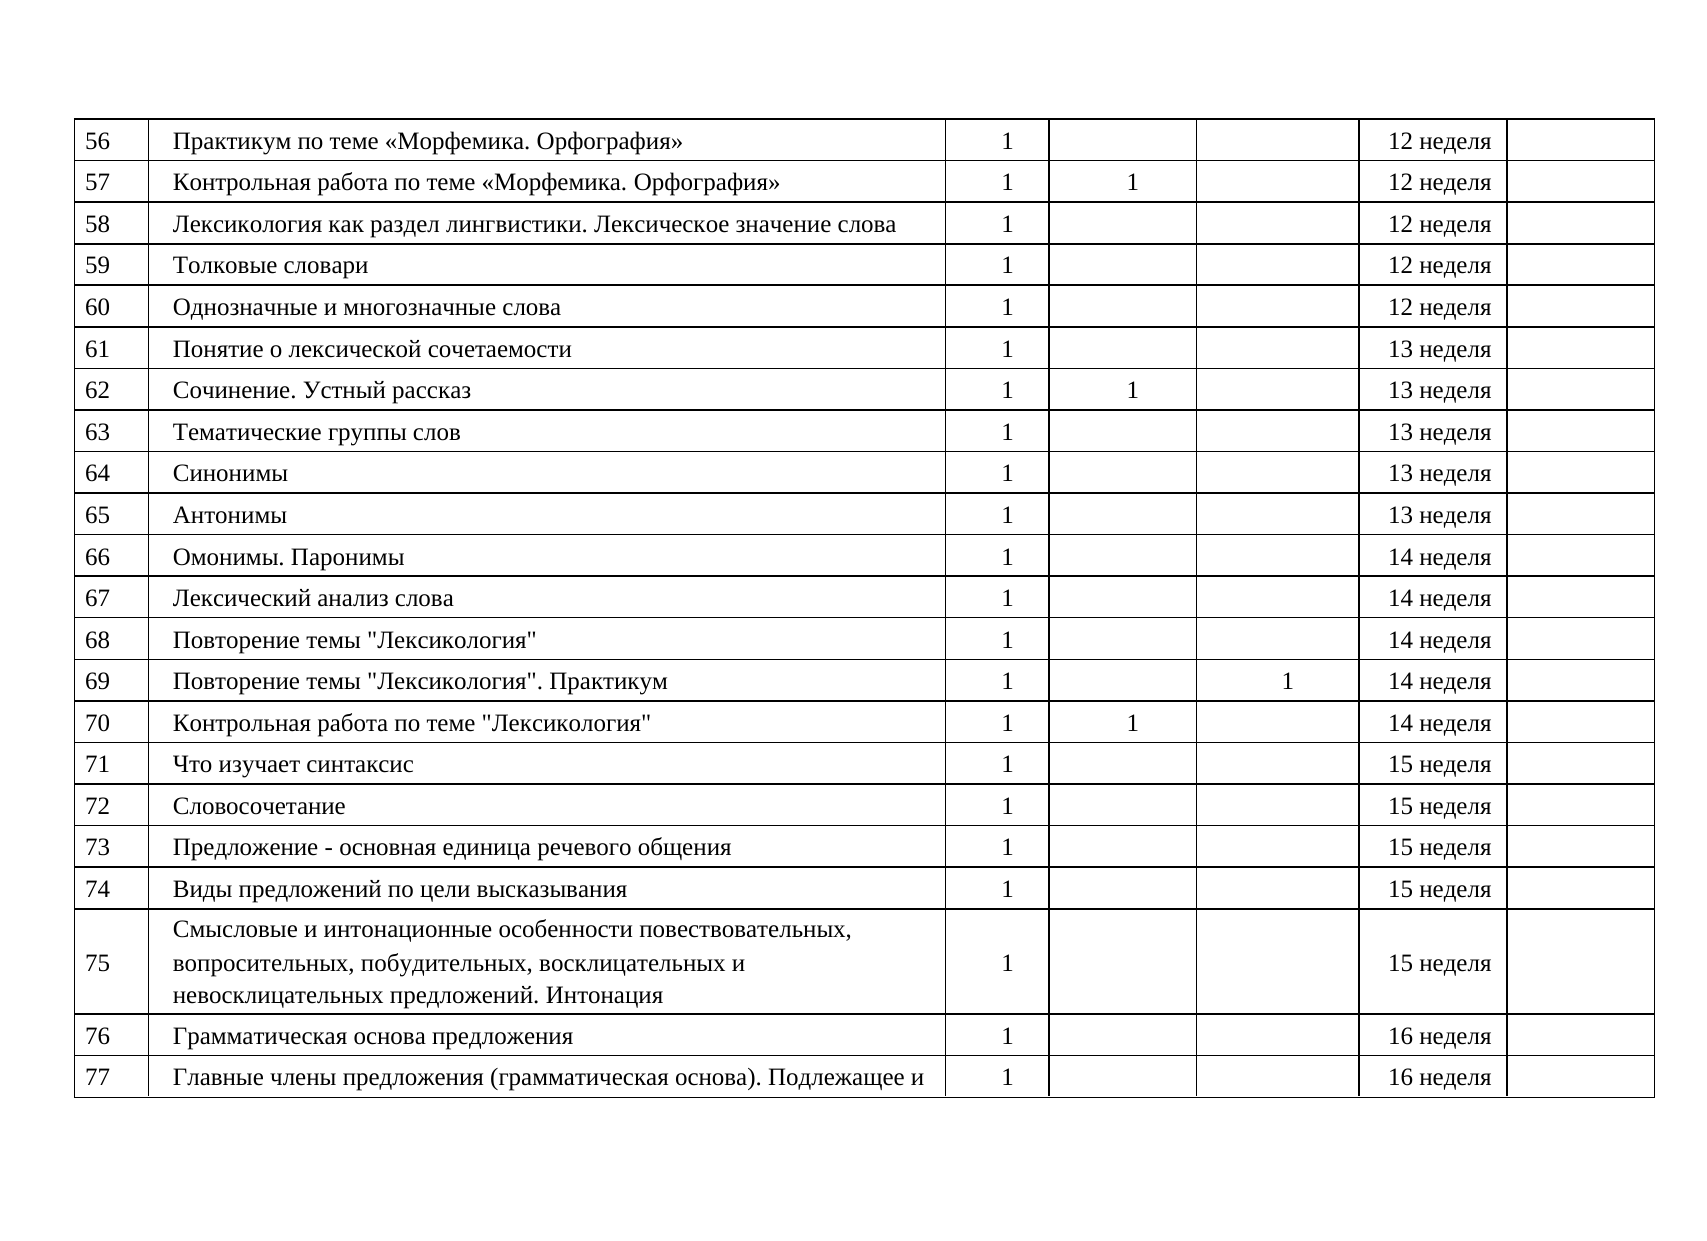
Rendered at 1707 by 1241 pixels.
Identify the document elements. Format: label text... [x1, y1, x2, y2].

table_cell [1197, 743, 1358, 783]
table_cell 74 [75, 868, 148, 908]
table_cell [1050, 494, 1196, 534]
table_cell [1508, 369, 1654, 409]
table_cell [1050, 660, 1196, 700]
table_cell 1 [946, 826, 1048, 866]
table_cell 1 [946, 1015, 1048, 1055]
table_cell [1050, 411, 1196, 451]
table_cell [1050, 120, 1196, 160]
table_cell 66 [75, 535, 148, 575]
table_cell [1050, 743, 1196, 783]
table_cell 12 неделя [1360, 120, 1506, 160]
table_cell 1 [946, 328, 1048, 367]
table_cell 61 [75, 328, 148, 367]
table_cell [1508, 785, 1654, 825]
table_cell 1 [1050, 161, 1196, 201]
table_cell Смысловые и интонационные особенности повествовательных, вопросительных, побудительных, восклицательных и невосклицательных предложений. Интонация [149, 910, 945, 1013]
table_cell 72 [75, 785, 148, 825]
table_cell 65 [75, 494, 148, 534]
table_cell 13 неделя [1360, 369, 1506, 409]
table_cell [1197, 411, 1358, 451]
table_cell 14 неделя [1360, 618, 1506, 658]
table_cell [1050, 910, 1196, 1013]
table_cell [1050, 535, 1196, 575]
table_cell [1050, 452, 1196, 492]
table_cell [1508, 452, 1654, 492]
table_cell 1 [946, 743, 1048, 783]
table_cell 68 [75, 618, 148, 658]
table_cell 15 неделя [1360, 743, 1506, 783]
table_cell [1197, 868, 1358, 908]
table_cell [1197, 369, 1358, 409]
table_cell Предложение - основная единица речевого общения [149, 826, 945, 866]
table_cell 12 неделя [1360, 286, 1506, 326]
table_cell [1508, 1015, 1654, 1055]
table_cell [1050, 868, 1196, 908]
table_cell [1197, 328, 1358, 367]
table_cell 1 [946, 660, 1048, 700]
table_cell 1 [946, 203, 1048, 243]
table_cell Однозначные и многозначные слова [149, 286, 945, 326]
table_cell 1 [946, 245, 1048, 284]
table_cell [1050, 1056, 1196, 1096]
table_cell 12 неделя [1360, 203, 1506, 243]
table_cell [1197, 785, 1358, 825]
table_cell [1508, 660, 1654, 700]
table_cell [1197, 618, 1358, 658]
table_cell 14 неделя [1360, 660, 1506, 700]
table_cell 1 [946, 161, 1048, 201]
table_cell [1197, 910, 1358, 1013]
table_cell [1508, 494, 1654, 534]
table_cell Виды предложений по цели высказывания [149, 868, 945, 908]
table_cell [1197, 1056, 1358, 1096]
table_cell Контрольная работа по теме "Лексикология" [149, 702, 945, 742]
table_cell 69 [75, 660, 148, 700]
table_cell 1 [946, 868, 1048, 908]
table_cell Практикум по теме «Морфемика. Орфография» [149, 120, 945, 160]
table_cell Понятие о лексической сочетаемости [149, 328, 945, 367]
table_cell Антонимы [149, 494, 945, 534]
table_cell [1508, 203, 1654, 243]
table_cell [1050, 1015, 1196, 1055]
table_cell 1 [946, 577, 1048, 617]
table_cell 59 [75, 245, 148, 284]
table_cell [1050, 826, 1196, 866]
table_cell Тематические группы слов [149, 411, 945, 451]
table_cell [1197, 286, 1358, 326]
table_cell [1197, 494, 1358, 534]
table_cell 75 [75, 910, 148, 1013]
table_cell [1050, 328, 1196, 367]
table_cell 16 неделя [1360, 1056, 1506, 1096]
table_cell Лексический анализ слова [149, 577, 945, 617]
table_cell 12 неделя [1360, 245, 1506, 284]
table_cell [1197, 120, 1358, 160]
table_cell Синонимы [149, 452, 945, 492]
table_cell 1 [946, 1056, 1048, 1096]
table_cell 1 [946, 494, 1048, 534]
table_cell [1508, 120, 1654, 160]
table_cell [1508, 245, 1654, 284]
table_cell Сочинение. Устный рассказ [149, 369, 945, 409]
table_cell Лексикология как раздел лингвистики. Лексическое значение слова [149, 203, 945, 243]
table_cell [1508, 286, 1654, 326]
table_cell 60 [75, 286, 148, 326]
table_cell 1 [946, 785, 1048, 825]
table_cell [1050, 577, 1196, 617]
table_cell 77 [75, 1056, 148, 1096]
table_cell 1 [946, 535, 1048, 575]
table_cell 57 [75, 161, 148, 201]
table_cell 14 неделя [1360, 577, 1506, 617]
table_cell [1508, 1056, 1654, 1096]
table_cell 71 [75, 743, 148, 783]
table_cell [1508, 535, 1654, 575]
table_cell [1508, 577, 1654, 617]
table_cell 1 [946, 411, 1048, 451]
table_cell 15 неделя [1360, 785, 1506, 825]
table_cell [1197, 702, 1358, 742]
table_cell 15 неделя [1360, 868, 1506, 908]
table_cell 13 неделя [1360, 411, 1506, 451]
table_cell 13 неделя [1360, 452, 1506, 492]
table_cell 14 неделя [1360, 702, 1506, 742]
table_cell Грамматическая основа предложения [149, 1015, 945, 1055]
table_cell 1 [946, 702, 1048, 742]
table_cell 1 [1197, 660, 1358, 700]
table_cell 1 [946, 910, 1048, 1013]
table_cell 56 [75, 120, 148, 160]
table_cell 1 [946, 452, 1048, 492]
table_cell [1197, 245, 1358, 284]
table_cell [1050, 203, 1196, 243]
table_cell [1508, 702, 1654, 742]
table_cell 58 [75, 203, 148, 243]
table_cell Повторение темы "Лексикология" [149, 618, 945, 658]
table_cell [1050, 286, 1196, 326]
table_cell 67 [75, 577, 148, 617]
table_cell 16 неделя [1360, 1015, 1506, 1055]
table_cell 1 [946, 286, 1048, 326]
table_cell [1508, 161, 1654, 201]
table_cell [1508, 618, 1654, 658]
table_cell 12 неделя [1360, 161, 1506, 201]
table_cell 13 неделя [1360, 328, 1506, 367]
table_cell Контрольная работа по теме «Морфемика. Орфография» [149, 161, 945, 201]
table_cell Толковые словари [149, 245, 945, 284]
table_cell [1508, 910, 1654, 1013]
table_cell 1 [946, 120, 1048, 160]
table_cell 14 неделя [1360, 535, 1506, 575]
table_cell [1508, 868, 1654, 908]
table_cell 70 [75, 702, 148, 742]
table_cell 15 неделя [1360, 910, 1506, 1013]
table_cell [1050, 785, 1196, 825]
table_cell [1050, 618, 1196, 658]
table_cell 1 [1050, 702, 1196, 742]
table_cell 1 [946, 618, 1048, 658]
table_cell 63 [75, 411, 148, 451]
table_cell 13 неделя [1360, 494, 1506, 534]
table_cell 76 [75, 1015, 148, 1055]
table_cell Что изучает синтаксис [149, 743, 945, 783]
table_cell 1 [946, 369, 1048, 409]
table_cell 62 [75, 369, 148, 409]
table_cell 15 неделя [1360, 826, 1506, 866]
table_cell [1197, 1015, 1358, 1055]
table_cell Омонимы. Паронимы [149, 535, 945, 575]
table_cell 1 [1050, 369, 1196, 409]
table_cell [1197, 826, 1358, 866]
table_cell [1197, 535, 1358, 575]
table_cell [1508, 743, 1654, 783]
table_cell [1050, 245, 1196, 284]
table_cell [1508, 328, 1654, 367]
table_cell [1197, 203, 1358, 243]
table_cell [1197, 161, 1358, 201]
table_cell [149, 1056, 945, 1096]
table_cell Повторение темы "Лексикология". Практикум [149, 660, 945, 700]
table_cell 64 [75, 452, 148, 492]
table_cell Словосочетание [149, 785, 945, 825]
table_cell [1197, 452, 1358, 492]
table_cell [1197, 577, 1358, 617]
table_cell [1508, 826, 1654, 866]
table_cell [1508, 411, 1654, 451]
table_cell 73 [75, 826, 148, 866]
